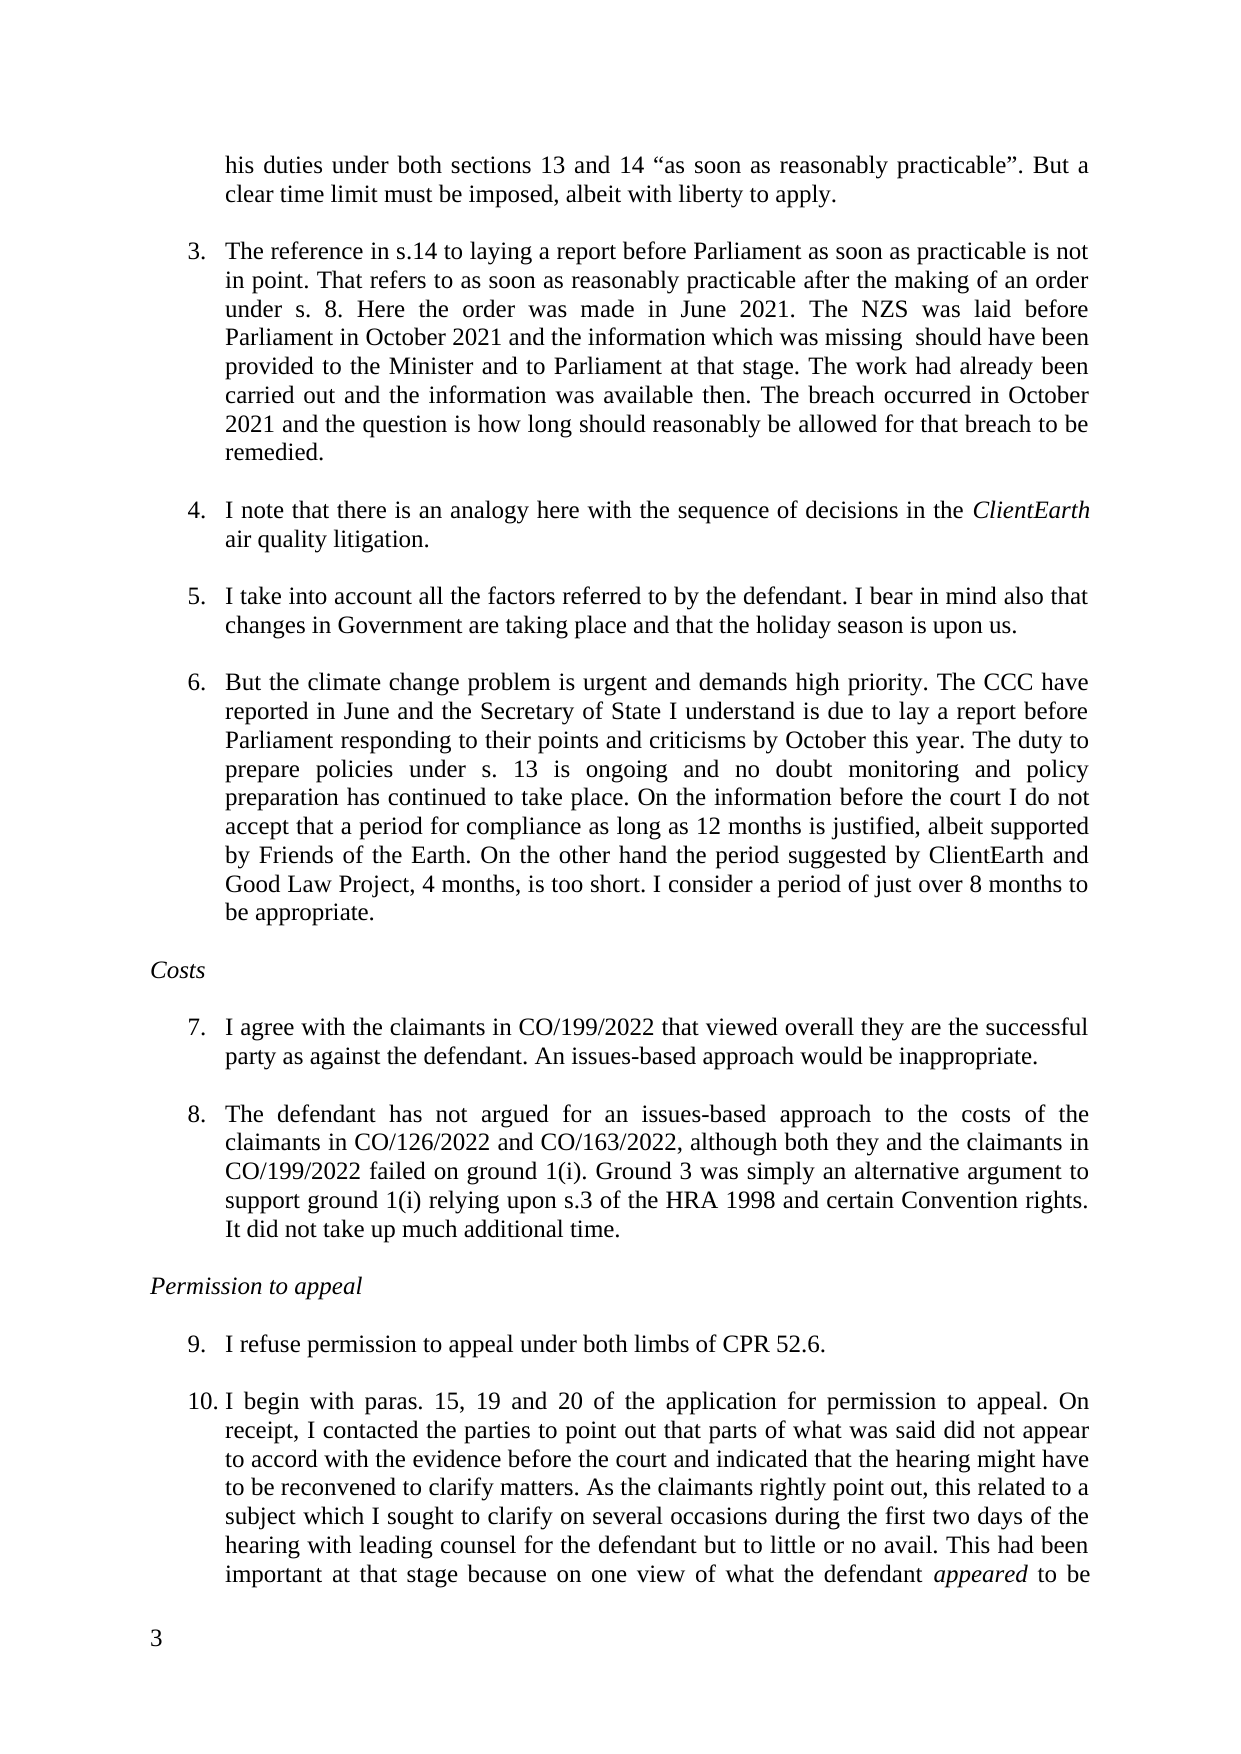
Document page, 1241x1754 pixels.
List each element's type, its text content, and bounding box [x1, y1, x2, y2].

text Permission to appeal [150, 1271, 1090, 1300]
list The defendant has not argued for an issues-based approach to the costs of the claimants in CO/126/2022 and CO/163/2022, although both they and the claimants in CO/199/2022 failed on ground 1(i). Ground 3 was simply an alternative argument to support ground 1(i) relying upon s.3 of the HRA 1998 and certain Convention rights. It did not take up much additional time. [187, 1099, 1090, 1242]
list I agree with the claimants in CO/199/2022 that viewed overall they are the successful party as against the defendant. An issues-based approach would be inappropriate. [187, 1012, 1090, 1070]
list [187, 1386, 1090, 1587]
text Costs [150, 955, 1090, 984]
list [187, 150, 1090, 207]
list I note that there is an analogy here with the sequence of decisions in the ClientEarth air quality litigation. [187, 495, 1090, 552]
list The reference in s.14 to laying a report before Parliament as soon as practicable is not in point. That refers to as soon as reasonably practicable after the making of an order under s. 8. Here the order was made in June 2021. The NZS was laid before Parliament in October 2021 and the information which was missing should have been provided to the Minister and to Parliament at that stage. The work had already been carried out and the information was available then. The breach occurred in October 2021 and the question is how long should reasonably be allowed for that breach to be remedied. [187, 236, 1090, 466]
list But the climate change problem is urgent and demands high priority. The CCC have reported in June and the Secretary of State I understand is due to lay a report before Parliament responding to their points and criticisms by October this year. The duty to prepare policies under s. 13 is ongoing and no doubt monitoring and policy preparation has continued to take place. On the information before the court I do not accept that a period for compliance as long as 12 months is justified, albeit supported by Friends of the Earth. On the other hand the period suggested by ClientEarth and Good Law Project, 4 months, is too short. I consider a period of just over 8 months to be appropriate. [187, 667, 1090, 926]
list I refuse permission to appeal under both limbs of CPR 52.6. [187, 1329, 1090, 1357]
list I take into account all the factors referred to by the defendant. I bear in mind also that changes in Government are taking place and that the holiday season is upon us. [187, 581, 1090, 639]
